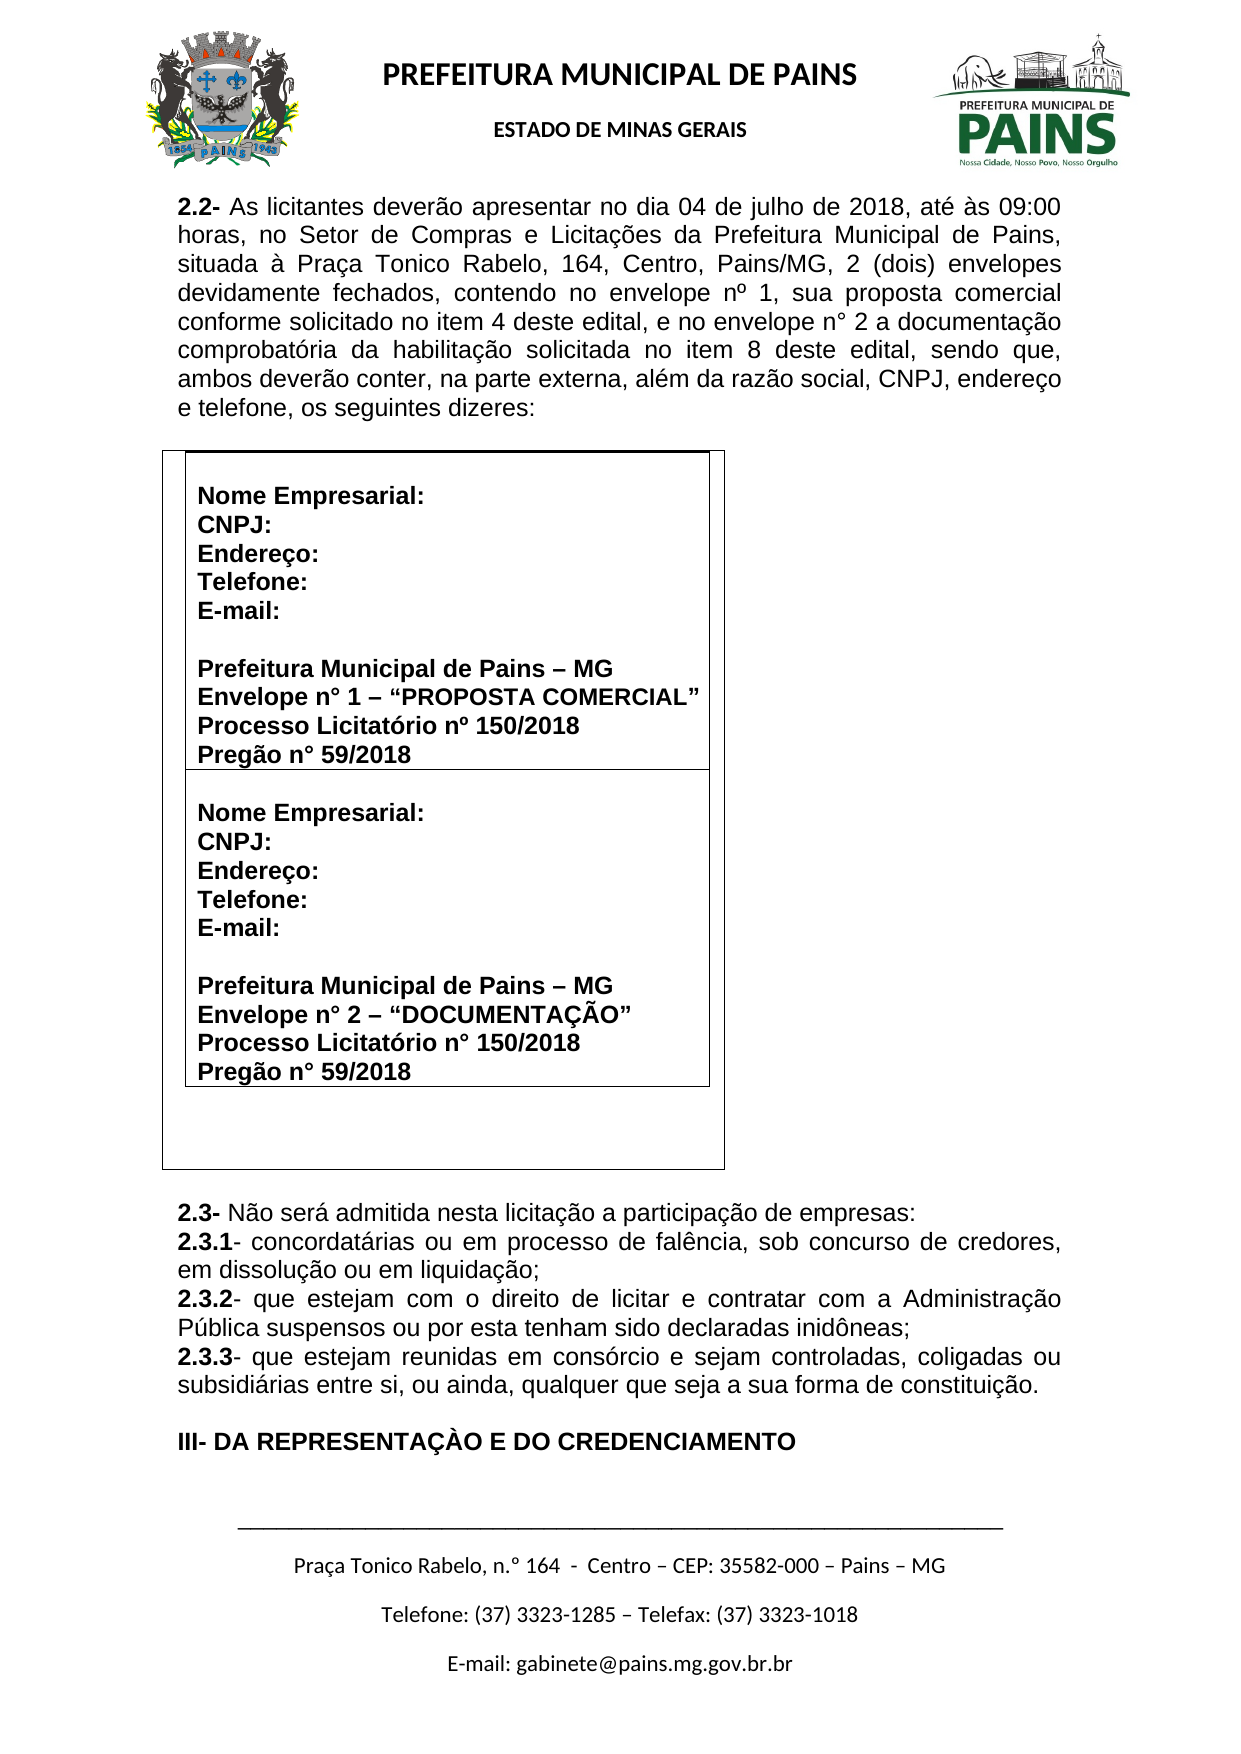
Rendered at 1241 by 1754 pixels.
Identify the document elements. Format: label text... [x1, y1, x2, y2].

text 2.3- Não será admitida nesta licitação a participação de empresas: [177, 1198, 1063, 1227]
text 2.3.2- que estejam com o direito de licitar e contratar com a Administração Pública suspensos ou por esta tenham sido declaradas inidôneas; [177, 1284, 1063, 1342]
text III- DA REPRESENTAÇÀO E DO CREDENCIAMENTO [177, 1427, 1063, 1456]
text 2.3.3- que estejam reunidas em consórcio e sejam controladas, coligadas ou subsidiárias entre si, ou ainda, qualquer que seja a sua forma de constituição. [177, 1342, 1063, 1399]
text 2.3.1- concordatárias ou em processo de falência, sob concurso de credores, em dissolução ou em liquidação; [177, 1227, 1063, 1284]
text 2.2- As licitantes deverão apresentar no dia 04 de julho de 2018, até às 09:00 horas, no Setor de Compras e Licitações da Prefeitura Municipal de Pains, situada à Praça Tonico Rabelo, 164, Centro, Pains/MG, 2 (dois) envelopes devidamente fechados, contendo no envelope nº 1, sua proposta comercial conforme solicitado no item 4 deste edital, e no envelope n° 2 a documentação comprobatória da habilitação solicitada no item 8 deste edital, sendo que, ambos deverão conter, na parte externa, além da razão social, CNPJ, endereço e telefone, os seguintes dizeres: [177, 192, 1063, 422]
table_header [163, 451, 724, 1169]
picture [929, 28, 1143, 176]
